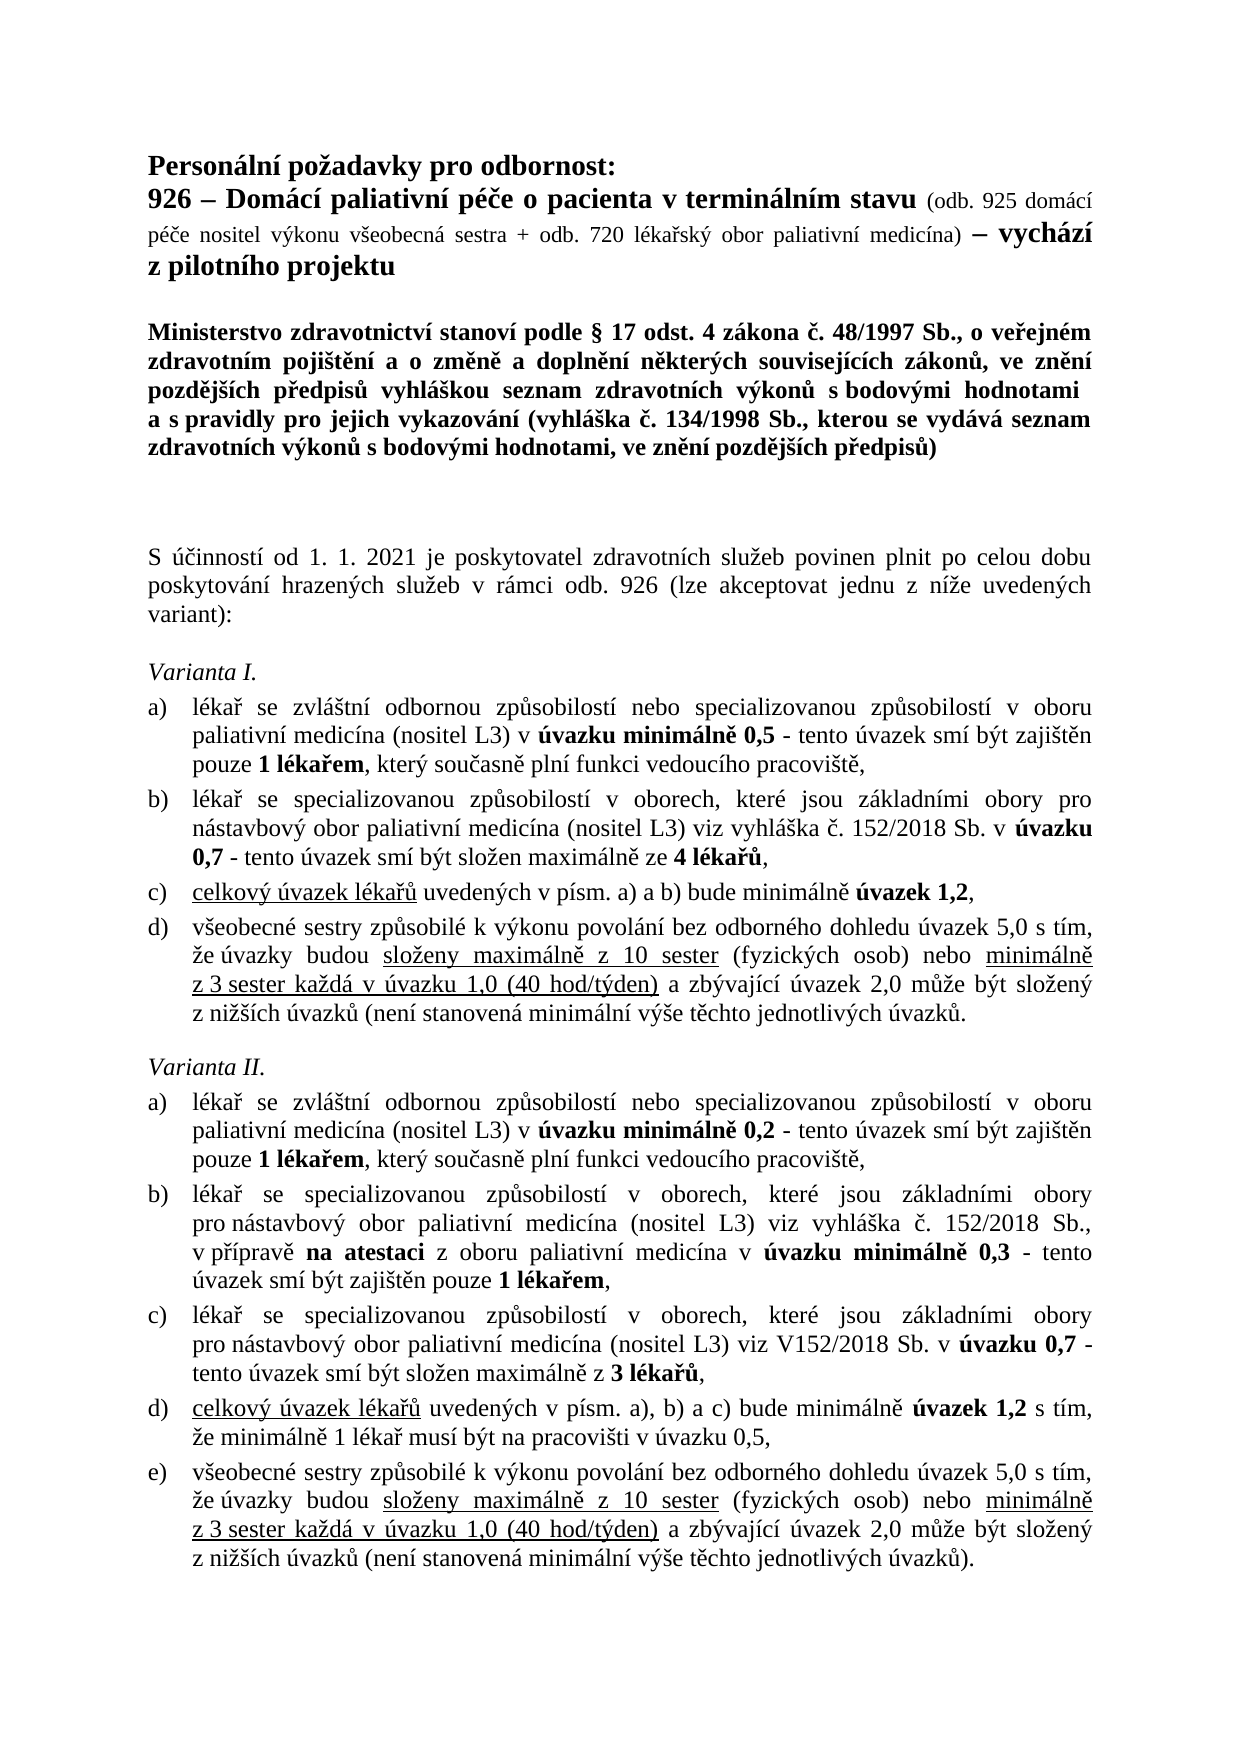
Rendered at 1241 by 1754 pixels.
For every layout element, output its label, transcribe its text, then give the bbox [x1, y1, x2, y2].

text S účinností od 1. 1. 2021 je poskytovatel zdravotních služeb povinen plnit po celou dobu poskytování hrazených služeb v rámci odb. 926 (lze akceptovat jednu z níže uvedených variant): [148, 542, 1093, 628]
text Ministerstvo zdravotnictví stanoví podle § 17 odst. 4 zákona č. 48/1997 Sb., o veřejném zdravotním pojištění a o změně a doplnění některých souvisejících zákonů, ve znění pozdějších předpisů vyhláškou seznam zdravotních výkonů s bodovými hodnotami a s pravidly pro jejich vykazování (vyhláška č. 134/1998 Sb., kterou se vydává seznam zdravotních výkonů s bodovými hodnotami, ve znění pozdějších předpisů) [148, 317, 1093, 461]
text Varianta II. [148, 1052, 1093, 1081]
text Varianta I. [148, 657, 1093, 686]
text 926 – Domácí paliativní péče o pacienta v terminálním stavu (odb. 925 domácí péče nositel výkonu všeobecná sestra + odb. 720 lékařský obor paliativní medicína) – vychází z pilotního projektu [148, 181, 1093, 282]
text Personální požadavky pro odbornost: [148, 148, 1093, 181]
list lékař se zvláštní odbornou způsobilostí nebo specializovanou způsobilostí v oboru paliativní medicína (nositel L3) v úvazku minimálně 0,2 - tento úvazek smí být zajištěn pouze 1 lékařem, který současně plní funkci vedoucího pracoviště, [148, 1087, 1093, 1173]
list všeobecné sestry způsobilé k výkonu povolání bez odborného dohledu úvazek 5,0 s tím, že úvazky budou složeny maximálně z 10 sester (fyzických osob) nebo minimálně z 3 sester každá v úvazku 1,0 (40 hod/týden) a zbývající úvazek 2,0 může být složený z nižších úvazků (není stanovená minimální výše těchto jednotlivých úvazků). [148, 1457, 1093, 1572]
list lékař se zvláštní odbornou způsobilostí nebo specializovanou způsobilostí v oboru paliativní medicína (nositel L3) v úvazku minimálně 0,5 - tento úvazek smí být zajištěn pouze 1 lékařem, který současně plní funkci vedoucího pracoviště, [148, 692, 1093, 778]
list lékař se specializovanou způsobilostí v oborech, které jsou základními obory pro nástavbový obor paliativní medicína (nositel L3) viz vyhláška č. 152/2018 Sb., v přípravě na atestaci z oboru paliativní medicína v úvazku minimálně 0,3 - tento úvazek smí být zajištěn pouze 1 lékařem, [148, 1179, 1093, 1294]
list celkový úvazek lékařů uvedených v písm. a), b) a c) bude minimálně úvazek 1,2 s tím, že minimálně 1 lékař musí být na pracovišti v úvazku 0,5, [148, 1393, 1093, 1451]
list lékař se specializovanou způsobilostí v oborech, které jsou základními obory pro nástavbový obor paliativní medicína (nositel L3) viz vyhláška č. 152/2018 Sb. v úvazku 0,7 - tento úvazek smí být složen maximálně ze 4 lékařů, [148, 784, 1093, 871]
list všeobecné sestry způsobilé k výkonu povolání bez odborného dohledu úvazek 5,0 s tím, že úvazky budou složeny maximálně z 10 sester (fyzických osob) nebo minimálně z 3 sester každá v úvazku 1,0 (40 hod/týden) a zbývající úvazek 2,0 může být složený z nižších úvazků (není stanovená minimální výše těchto jednotlivých úvazků. [148, 912, 1093, 1027]
list lékař se specializovanou způsobilostí v oborech, které jsou základními obory pro nástavbový obor paliativní medicína (nositel L3) viz V152/2018 Sb. v úvazku 0,7 - tento úvazek smí být složen maximálně z 3 lékařů, [148, 1301, 1093, 1387]
list celkový úvazek lékařů uvedených v písm. a) a b) bude minimálně úvazek 1,2, [148, 877, 1093, 906]
